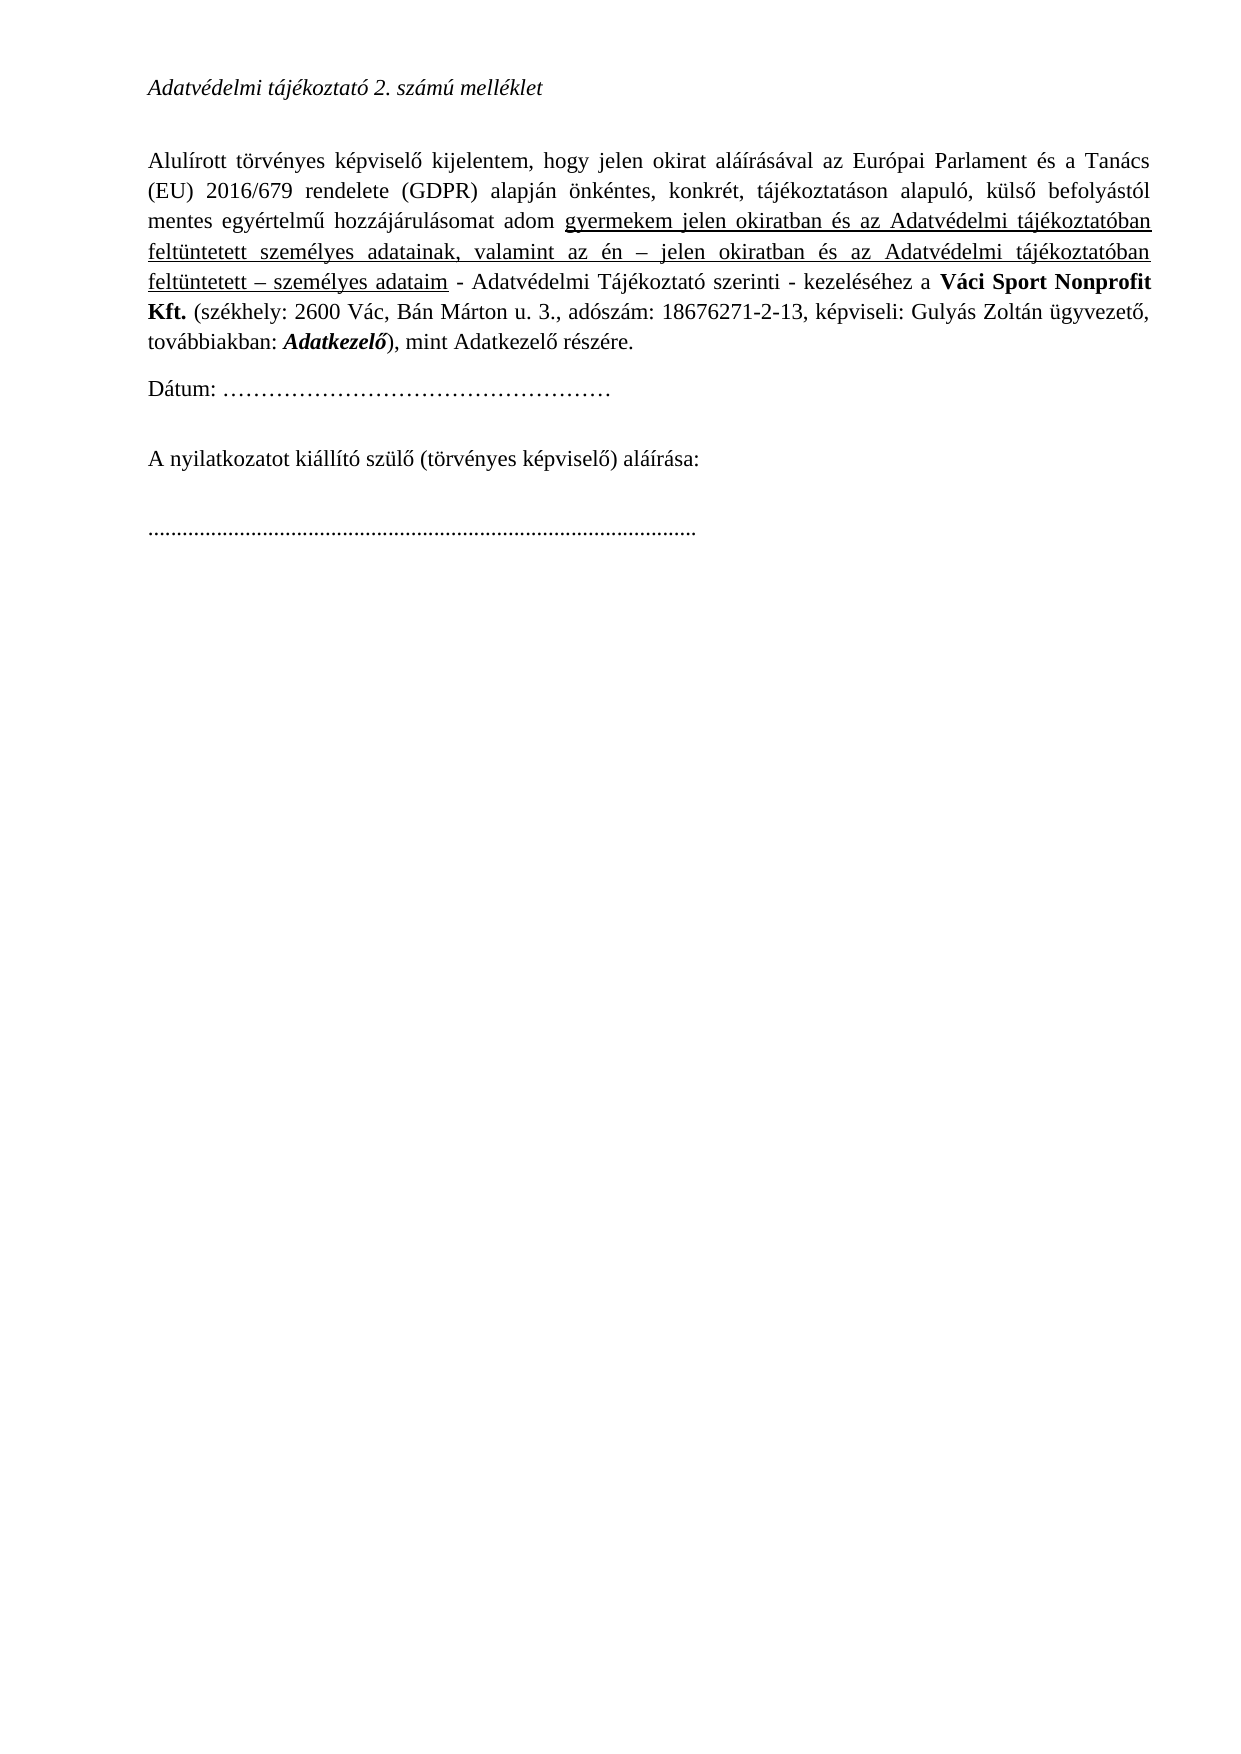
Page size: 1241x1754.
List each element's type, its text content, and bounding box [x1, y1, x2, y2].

text ................................................................................................ [148, 514, 1152, 540]
text Dátum: …………………………………………… [148, 375, 1152, 402]
text Alulírott törvényes képviselő kijelentem, hogy jelen okirat aláírásával az Európai Parlament és a Tanács (EU) 2016/679 rendelete (GDPR) alapján önkéntes, konkrét, tájékoztatáson alapuló, külső befolyástól mentes egyértelmű hozzájárulásomat adom gyermekem jelen okiratban és az Adatvédelmi tájékoztatóban feltüntetett személyes adatainak, valamint az én – jelen okiratban és az Adatvédelmi tájékoztatóban feltüntetett – személyes adataim - Adatvédelmi Tájékoztató szerinti - kezeléséhez a Váci Sport Nonprofit Kft. (székhely: 2600 Vác, Bán Márton u. 3., adószám: 18676271-2-13, képviseli: Gulyás Zoltán ügyvezető, továbbiakban: Adatkezelő), mint Adatkezelő részére. [148, 147, 1152, 355]
text A nyilatkozatot kiállító szülő (törvényes képviselő) aláírása: [148, 444, 1152, 471]
